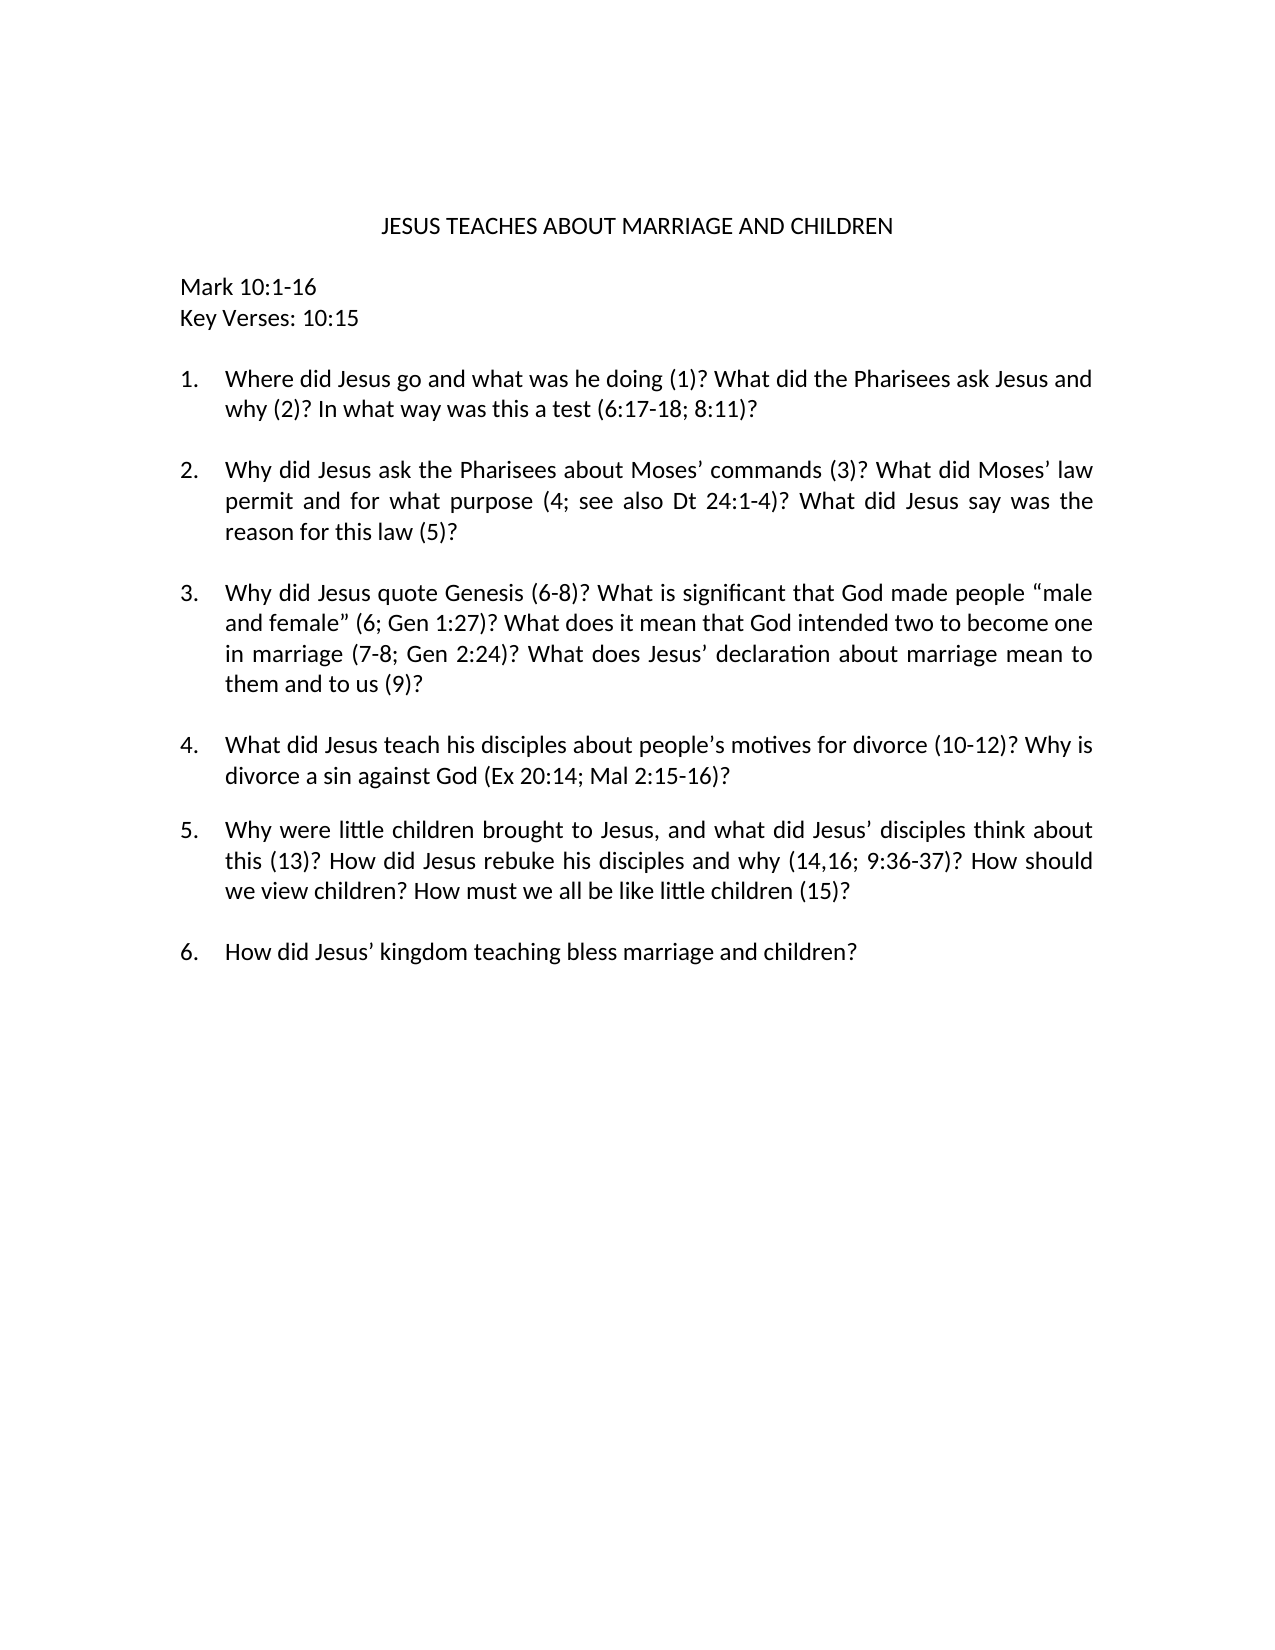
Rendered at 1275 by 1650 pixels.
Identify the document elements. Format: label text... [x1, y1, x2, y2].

text JESUS TEACHES ABOUT MARRIAGE AND CHILDREN [180, 211, 1095, 241]
text 3. Why did Jesus quote Genesis (6-8)? What is significant that God made people “male and female” (6; Gen 1:27)? What does it mean that God intended two to become one in marriage (7-8; Gen 2:24)? What does Jesus’ declaration about marriage mean to them and to us (9)? [180, 577, 1095, 699]
text 1. Where did Jesus go and what was he doing (1)? What did the Pharisees ask Jesus and why (2)? In what way was this a test (6:17-18; 8:11)? [180, 363, 1095, 424]
text 5. Why were little children brought to Jesus, and what did Jesus’ disciples think about this (13)? How did Jesus rebuke his disciples and why (14,16; 9:36-37)? How should we view children? How must we all be like little children (15)? [180, 814, 1095, 906]
text 2. Why did Jesus ask the Pharisees about Moses’ commands (3)? What did Moses’ law permit and for what purpose (4; see also Dt 24:1-4)? What did Jesus say was the reason for this law (5)? [180, 455, 1095, 546]
text Mark 10:1-16 [180, 272, 1095, 302]
text 4. What did Jesus teach his disciples about people’s motives for divorce (10-12)? Why is divorce a sin against God (Ex 20:14; Mal 2:15-16)? [180, 729, 1095, 790]
text 6. How did Jesus’ kingdom teaching bless marriage and children? [180, 937, 1095, 967]
text Key Verses: 10:15 [180, 302, 1095, 333]
